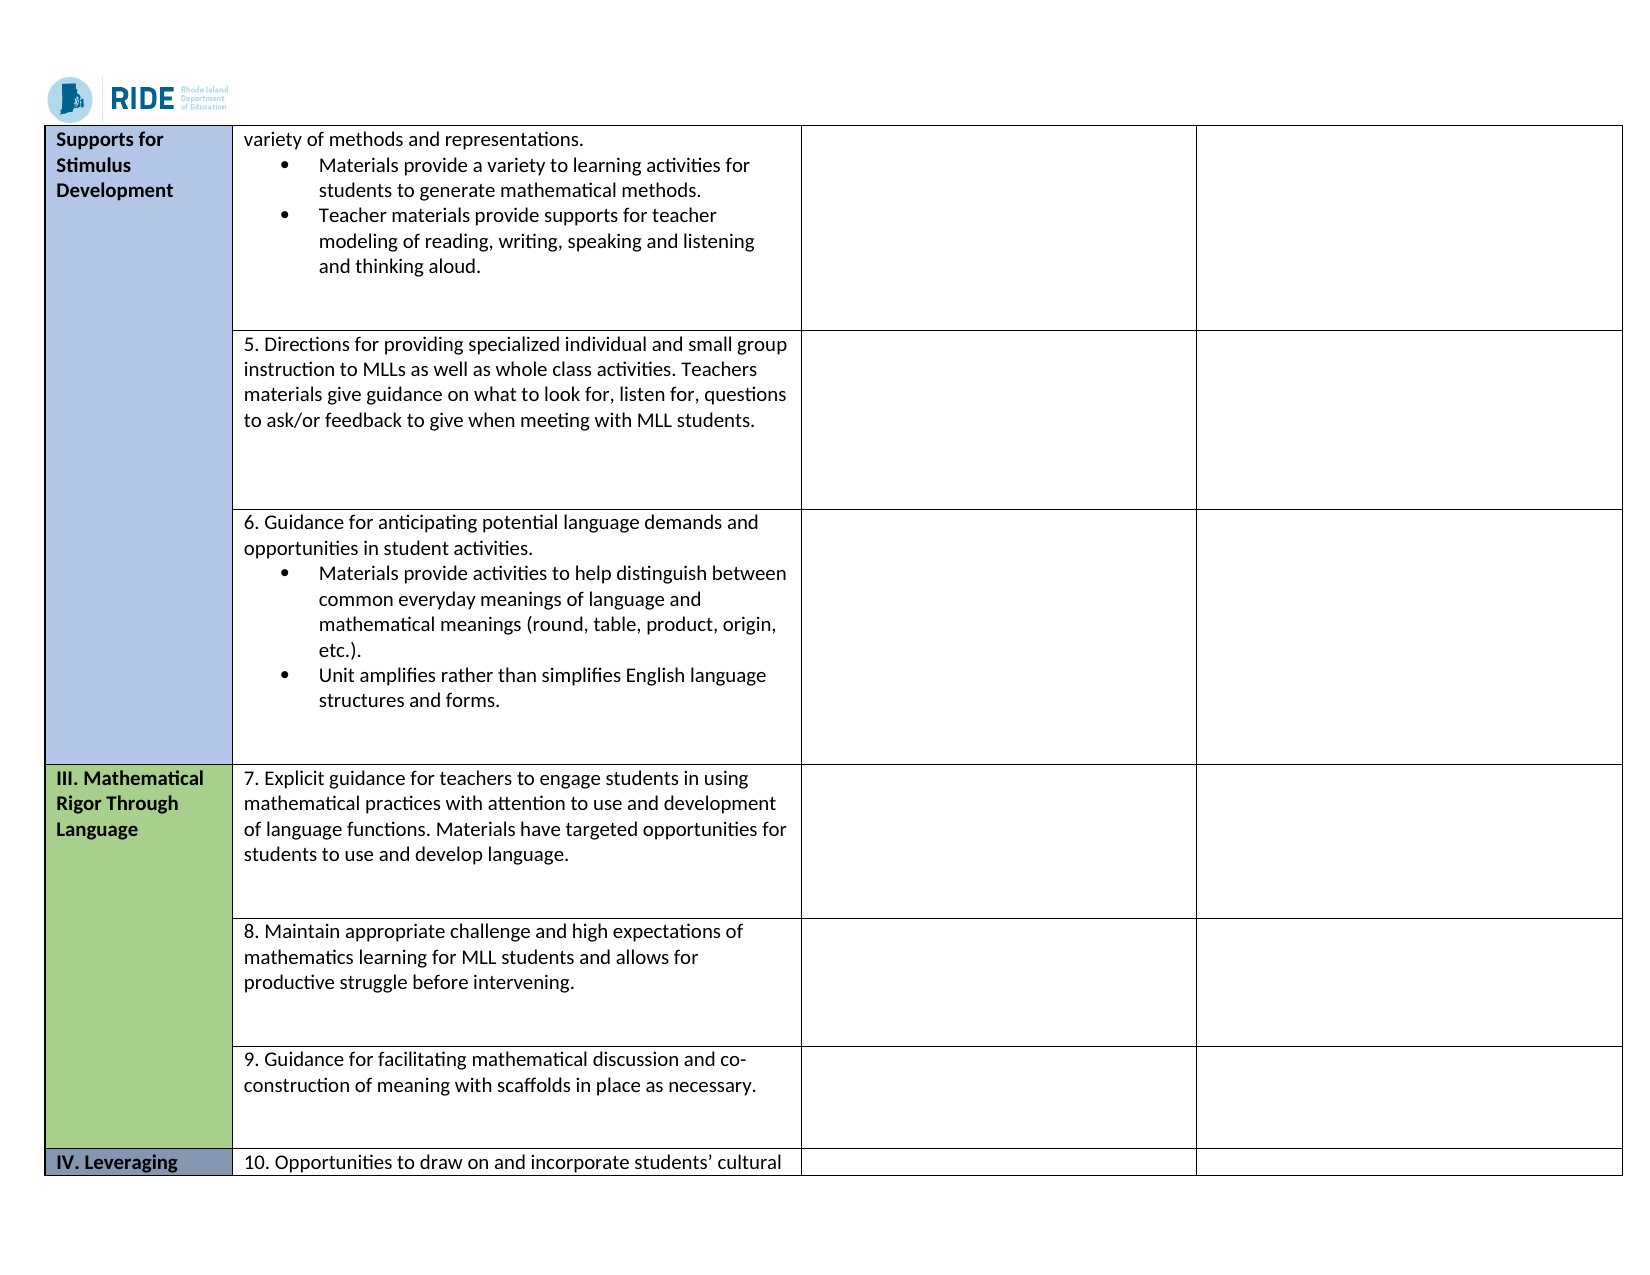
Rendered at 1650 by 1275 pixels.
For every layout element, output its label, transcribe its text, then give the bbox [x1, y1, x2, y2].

table_cell [1197, 126, 1622, 330]
table_cell II. Scaffolding and Supports for Stimulus Development [46, 126, 232, 764]
table_cell [1197, 1149, 1622, 1175]
table_cell [802, 1047, 1196, 1148]
picture [45, 75, 254, 125]
table_cell IV. Leveraging Students’ Assets [46, 1149, 232, 1175]
table_cell [802, 765, 1196, 917]
table_cell 8. Maintain appropriate challenge and high expectations of mathematics learning for MLL students and allows for productive struggle before intervening. [233, 919, 801, 1046]
table_cell [802, 331, 1196, 509]
table_cell [1197, 765, 1622, 917]
table_cell [802, 510, 1196, 764]
table_cell [802, 126, 1196, 330]
table_cell [1197, 1047, 1622, 1148]
table_cell 6. Guidance for anticipating potential language demands and opportunities in student activities. Materials provide activities to help distinguish between common everyday meanings of language and mathematical meanings (round, table, product, origin, etc.). Unit amplifies rather than simplifies English language structures and forms. [233, 510, 801, 764]
table_cell 5. Directions for providing specialized individual and small group instruction to MLLs as well as whole class activities. Teachers materials give guidance on what to look for, listen for, questions to ask/or feedback to give when meeting with MLL students. [233, 331, 801, 509]
table_cell [1197, 919, 1622, 1046]
table_cell 7. Explicit guidance for teachers to engage students in using mathematical practices with attention to use and development of language functions. Materials have targeted opportunities for students to use and develop language. [233, 765, 801, 917]
table_cell III. Mathematical Rigor Through Language [46, 765, 232, 1148]
table_cell [802, 919, 1196, 1046]
table_cell [1197, 331, 1622, 509]
table_cell 9. Guidance for facilitating mathematical discussion and co-construction of meaning with scaffolds in place as necessary. [233, 1047, 801, 1148]
table_cell [1197, 510, 1622, 764]
table_cell [802, 1149, 1196, 1175]
